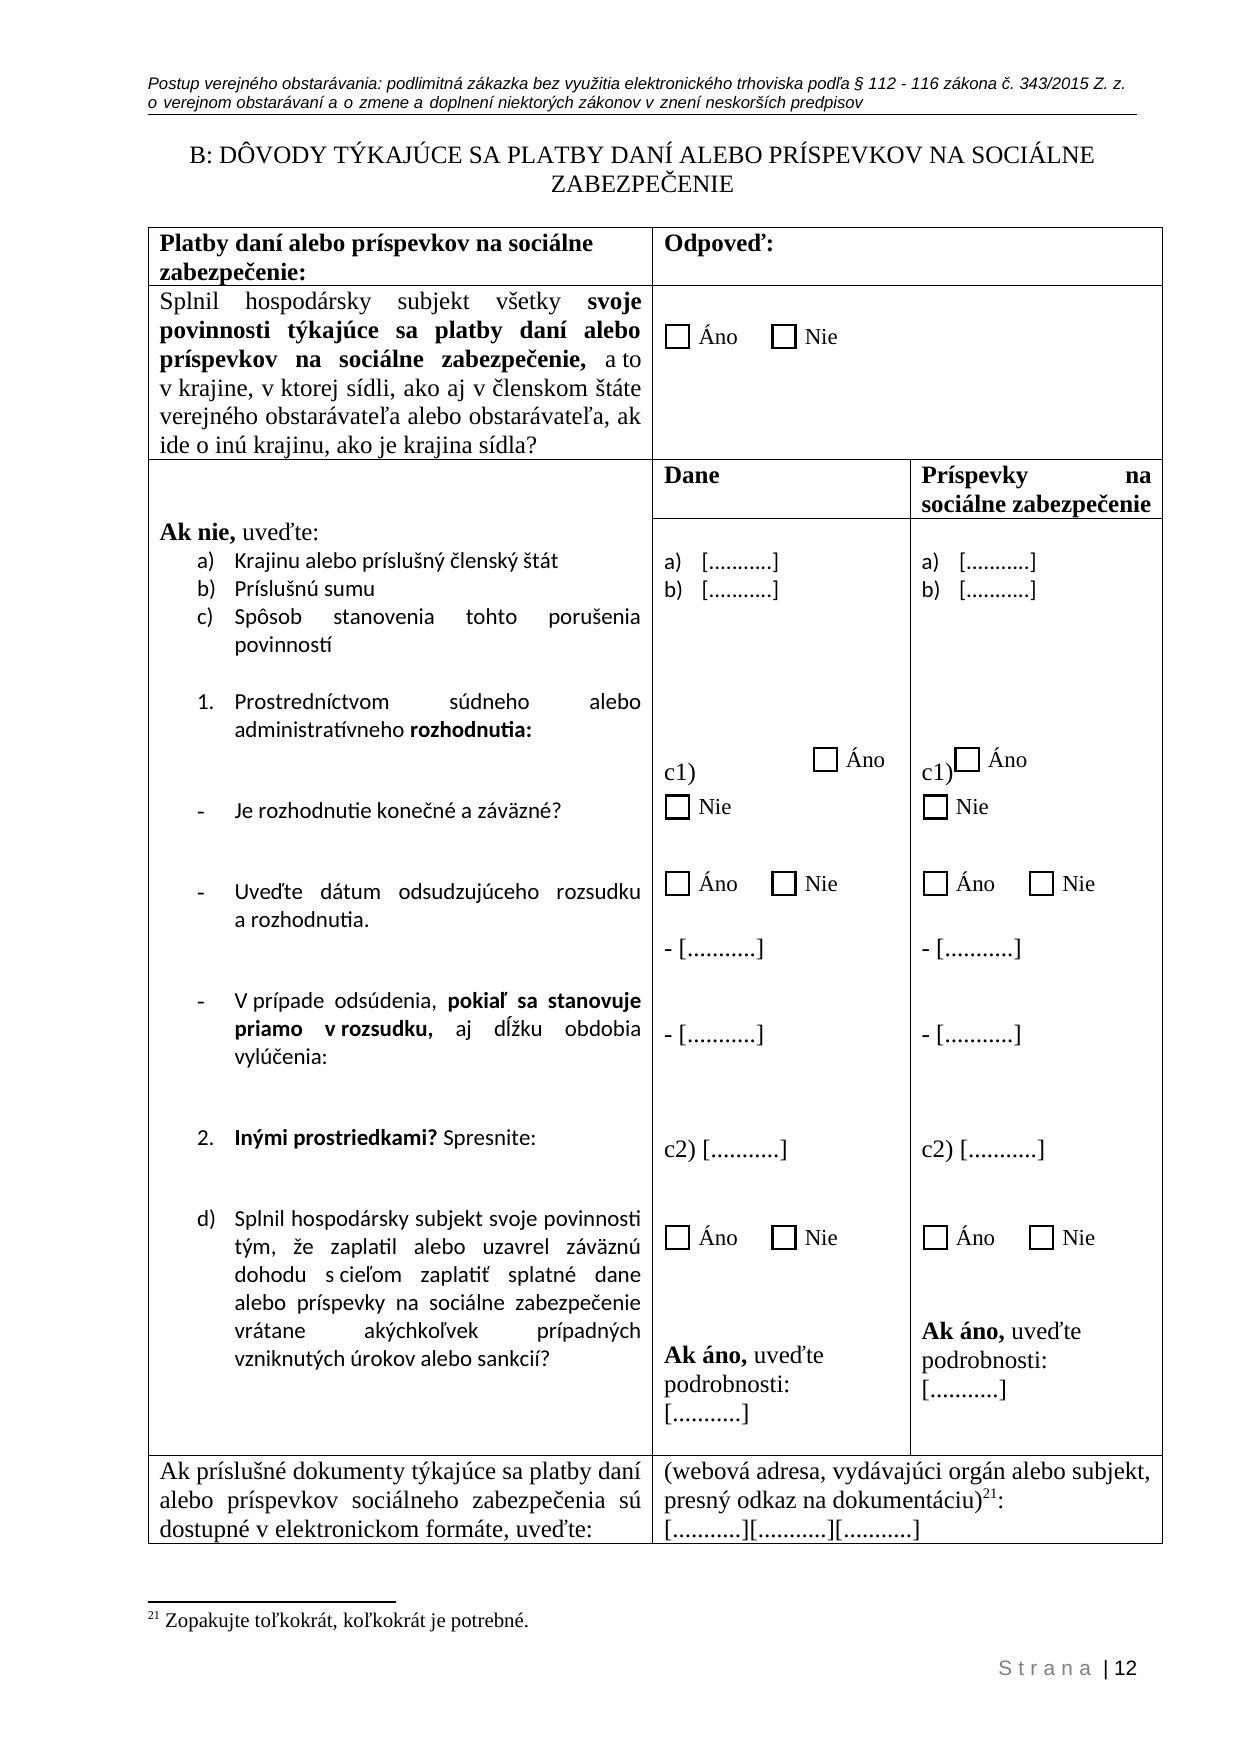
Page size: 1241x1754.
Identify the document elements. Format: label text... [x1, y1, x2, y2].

table_cell Dane [653, 460, 910, 517]
table_cell [...........] [...........] c1) - [...........] - [...........] c2) [...........] Ak áno, uveďte podrobnosti: [...........] [653, 519, 910, 1455]
table_cell [...........] [...........] c1) - [...........] - [...........] c2) [...........] Ak áno, uveďte podrobnosti: [...........] [911, 519, 1162, 1455]
table_header Platby daní alebo príspevkov na sociálne zabezpečenie: [149, 228, 652, 285]
table_cell Ak nie, uveďte: Krajinu alebo príslušný členský štát Príslušnú sumu Spôsob stanovenia tohto porušenia povinností Prostredníctvom súdneho alebo administratívneho rozhodnutia: Je rozhodnutie konečné a záväzné? Uveďte dátum odsudzujúceho rozsudku a rozhodnutia. V prípade odsúdenia, pokiaľ sa stanovuje priamo v rozsudku, aj dĺžku obdobia vylúčenia: Inými prostriedkami? Spresnite: Splnil hospodársky subjekt svoje povinnosti tým, že zaplatil alebo uzavrel záväznú dohodu s cieľom zaplatiť splatné dane alebo príspevky na sociálne zabezpečenie vrátane akýchkoľvek prípadných vzniknutých úrokov alebo sankcií? [149, 460, 652, 1455]
table_header Odpoveď: [653, 228, 1162, 285]
table_cell (webová adresa, vydávajúci orgán alebo subjekt, presný odkaz na dokumentáciu): [...........][...........][...........] [653, 1456, 1162, 1543]
table_cell Ak príslušné dokumenty týkajúce sa platby daní alebo príspevkov sociálneho zabezpečenia sú dostupné v elektronickom formáte, uveďte: [149, 1456, 652, 1543]
table_cell [653, 286, 1162, 459]
table_cell Splnil hospodársky subjekt všetky svoje povinnosti týkajúce sa platby daní alebo príspevkov na sociálne zabezpečenie, a to v krajine, v ktorej sídli, ako aj v členskom štáte verejného obstarávateľa alebo obstarávateľa, ak ide o inú krajinu, ako je krajina sídla? [149, 286, 652, 459]
text B: DÔVODY TÝKAJÚCE SA PLATBY DANÍ ALEBO PRÍSPEVKOV NA SOCIÁLNE ZABEZPEČENIE [148, 141, 1137, 198]
table_cell Príspevky na sociálne zabezpečenie [911, 460, 1162, 517]
